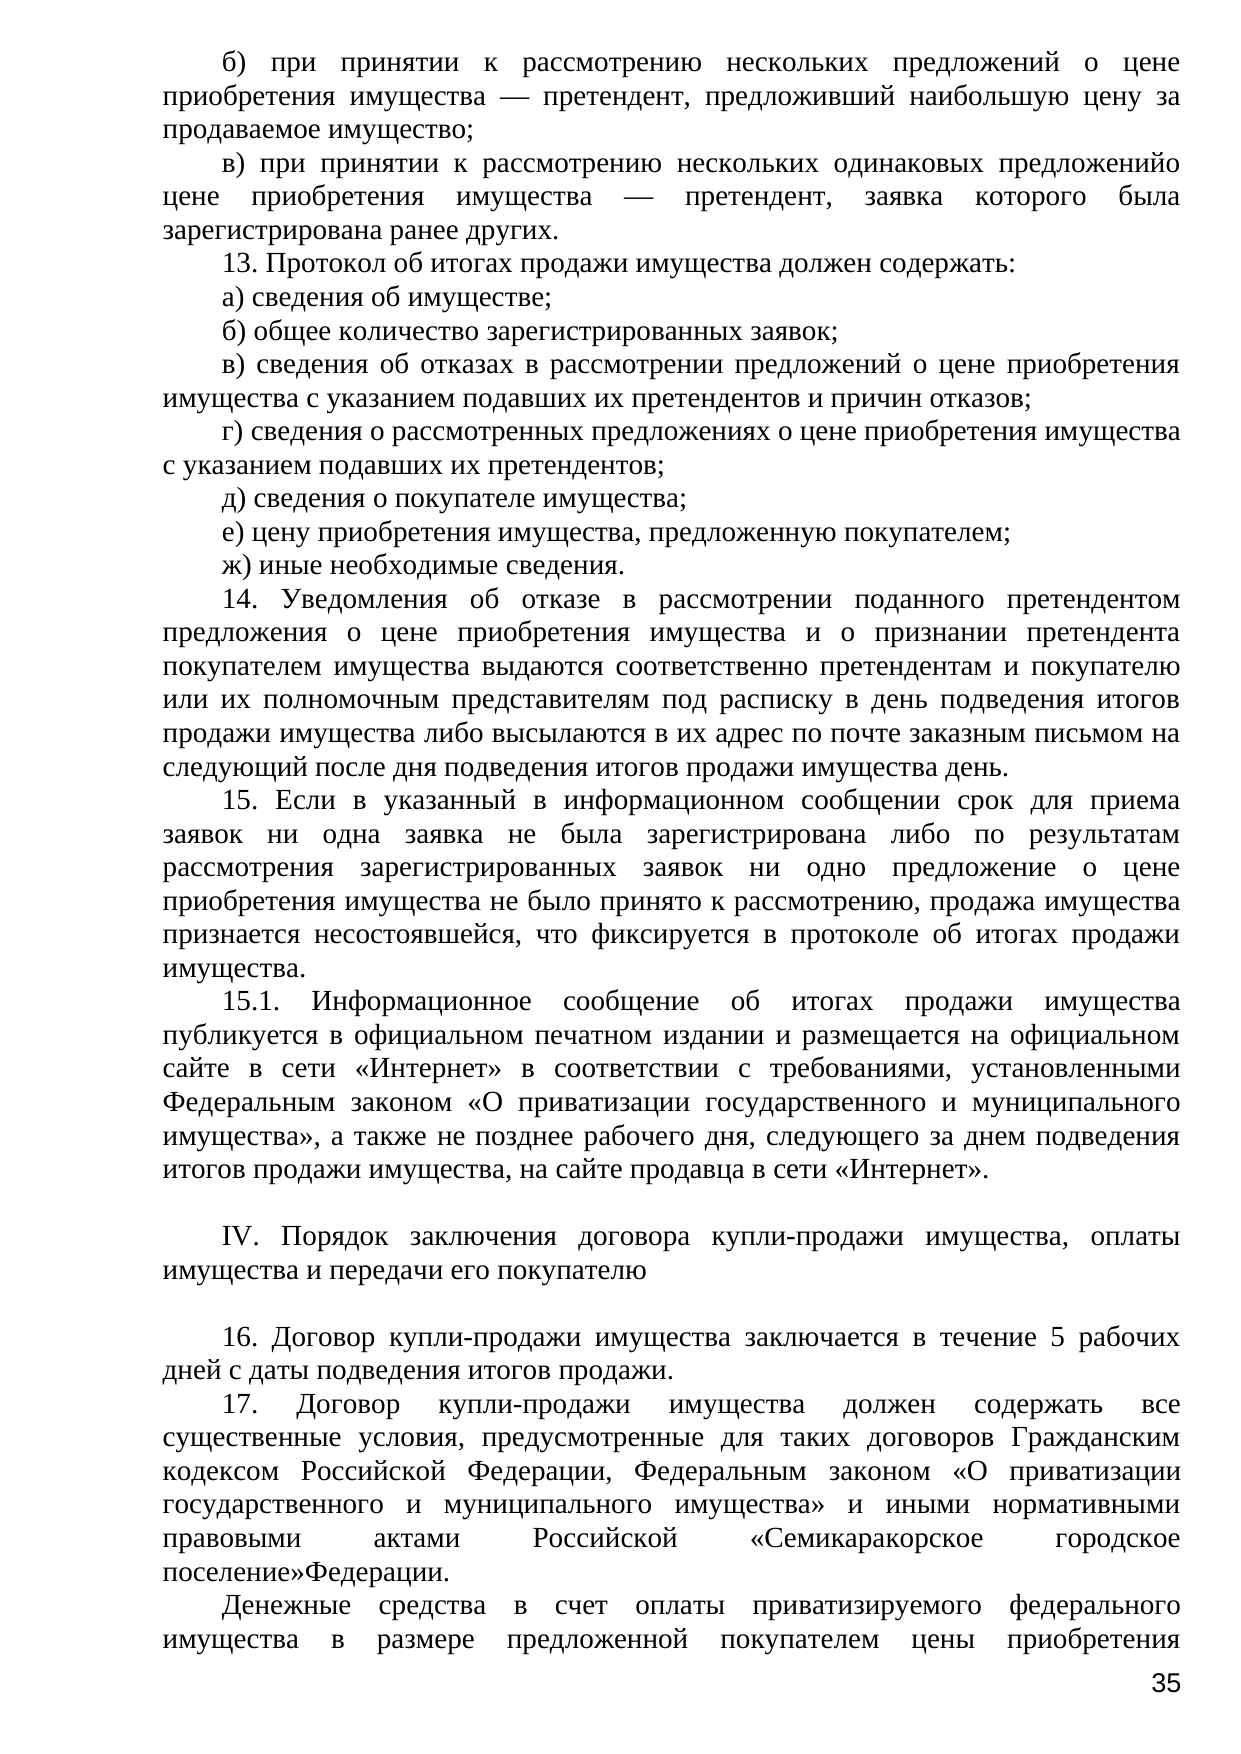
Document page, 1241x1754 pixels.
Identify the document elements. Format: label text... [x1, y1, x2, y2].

text 13. Протокол об итогах продажи имущества должен содержать: [162, 246, 1181, 279]
text 17. Договор купли-продажи имущества должен содержать все существенные условия, предусмотренные для таких договоров Гражданским кодексом Российской Федерации, Федеральным законом «О приватизации государственного и муниципального имущества» и иными нормативными правовыми актами Российской «Семикаракорское городское поселение»Федерации. [162, 1386, 1181, 1587]
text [162, 1587, 1181, 1654]
text г) сведения о рассмотренных предложениях о цене приобретения имущества с указанием подавших их претендентов; [162, 413, 1181, 480]
text в) сведения об отказах в рассмотрении предложений о цене приобретения имущества с указанием подавших их претендентов и причин отказов; [162, 346, 1181, 413]
text ж) иные необходимые сведения. [162, 547, 1181, 581]
text IV. Порядок заключения договора купли-продажи имущества, оплаты имущества и передачи его покупателю [162, 1218, 1181, 1285]
text б) общее количество зарегистрированных заявок; [162, 313, 1181, 346]
text 15.1. Информационное сообщение об итогах продажи имущества публикуется в официальном печатном издании и размещается на официальном сайте в сети «Интернет» в соответствии с требованиями, установленными Федеральным законом «О приватизации государственного и муниципального имущества», а также не позднее рабочего дня, следующего за днем подведения итогов продажи имущества, на сайте продавца в сети «Интернет». [162, 983, 1181, 1185]
text 15. Если в указанный в информационном сообщении срок для приема заявок ни одна заявка не была зарегистрирована либо по результатам рассмотрения зарегистрированных заявок ни одно предложение о цене приобретения имущества не было принято к рассмотрению, продажа имущества признается несостоявшейся, что фиксируется в протоколе об итогах продажи имущества. [162, 782, 1181, 983]
text д) сведения о покупателе имущества; [162, 480, 1181, 514]
text б) при принятии к рассмотрению нескольких предложений о цене приобретения имущества — претендент, предложивший наибольшую цену за продаваемое имущество; [162, 44, 1181, 145]
text а) сведения об имуществе; [162, 279, 1181, 313]
text 16. Договор купли-продажи имущества заключается в течение 5 рабочих дней с даты подведения итогов продажи. [162, 1319, 1181, 1386]
text в) при принятии к рассмотрению нескольких одинаковых предложенийо цене приобретения имущества — претендент, заявка которого была зарегистрирована ранее других. [162, 145, 1181, 246]
text 14. Уведомления об отказе в рассмотрении поданного претендентом предложения о цене приобретения имущества и о признании претендента покупателем имущества выдаются соответственно претендентам и покупателю или их полномочным представителям под расписку в день подведения итогов продажи имущества либо высылаются в их адрес по почте заказным письмом на следующий после дня подведения итогов продажи имущества день. [162, 581, 1181, 782]
text е) цену приобретения имущества, предложенную покупателем; [162, 514, 1181, 547]
